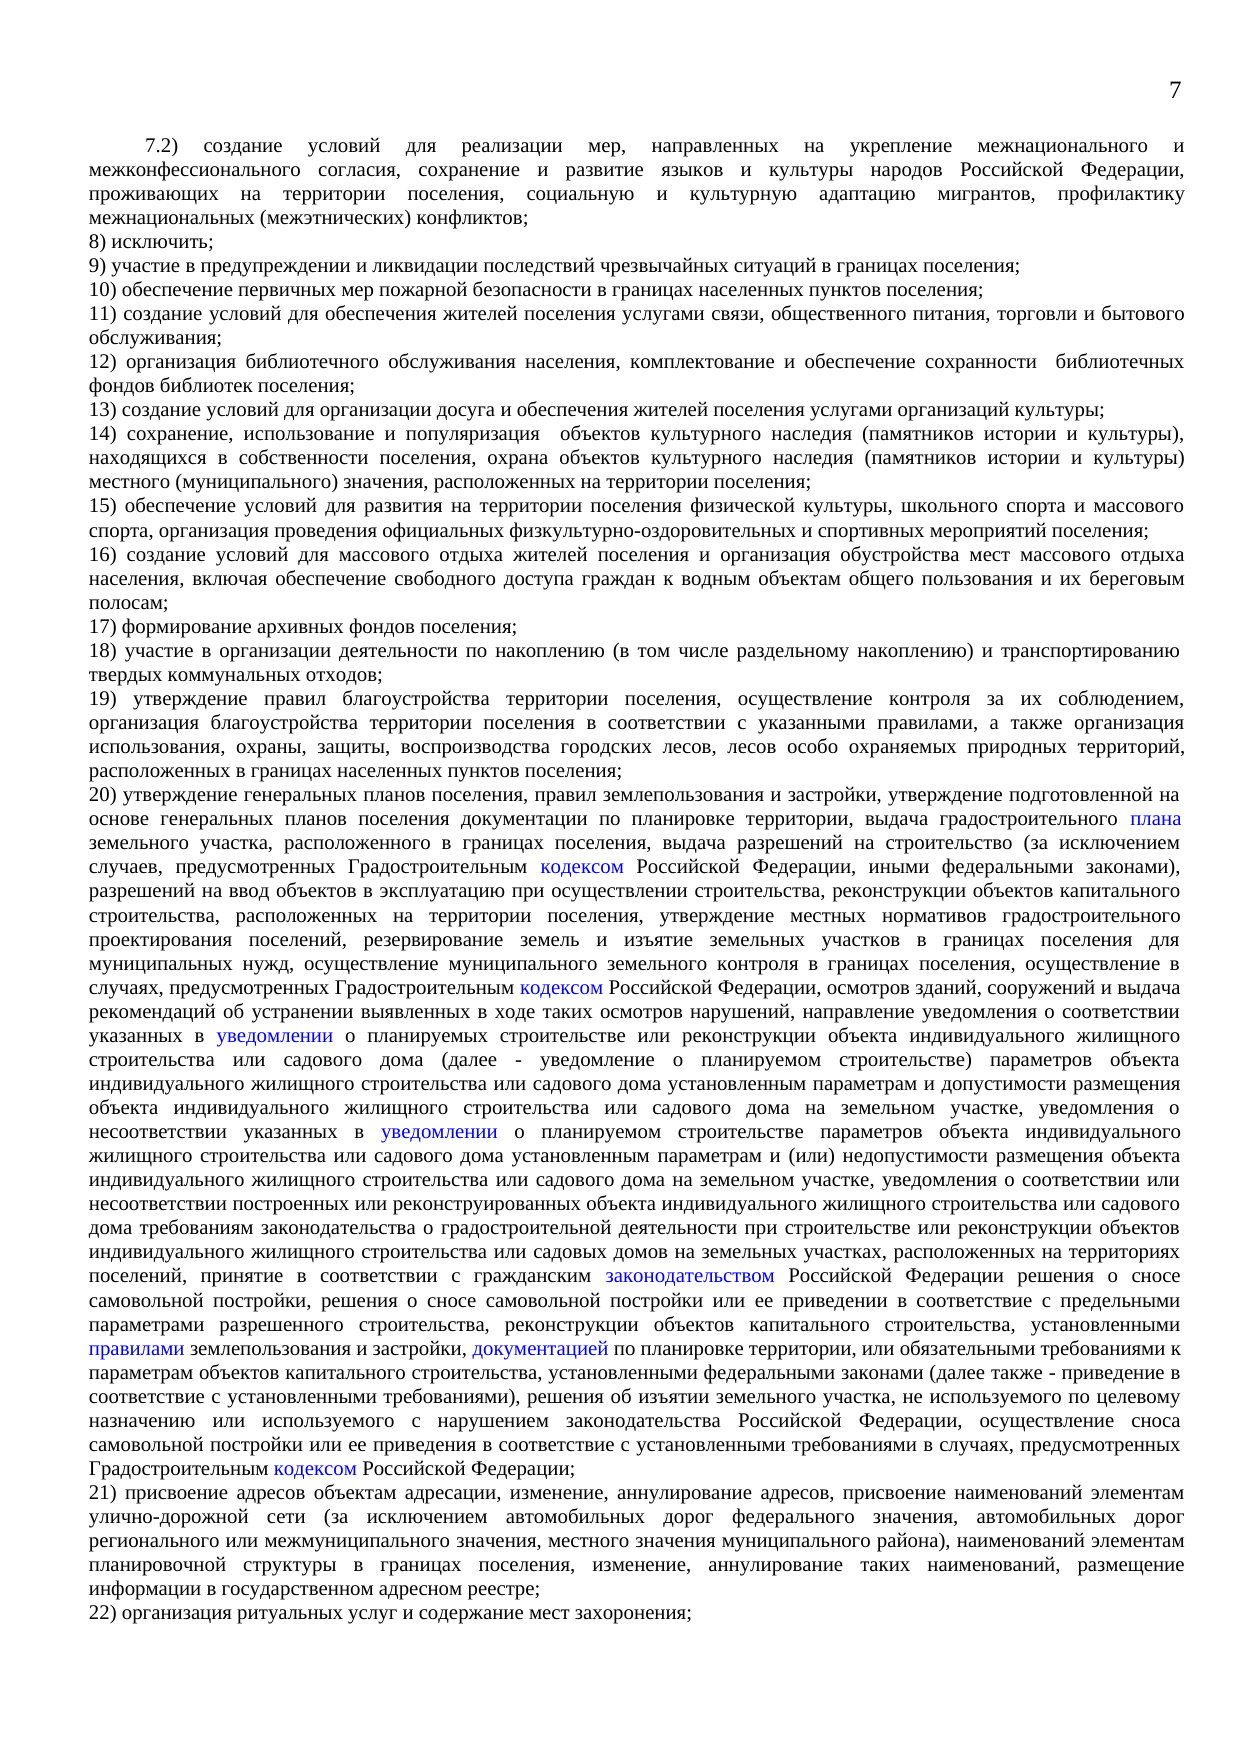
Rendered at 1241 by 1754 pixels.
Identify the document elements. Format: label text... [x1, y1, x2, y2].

text 10) обеспечение первичных мер пожарной безопасности в границах населенных пунктов поселения; [89, 277, 1186, 301]
text 19) утверждение правил благоустройства территории поселения, осуществление контроля за их соблюдением, организация благоустройства территории поселения в соответствии с указанными правилами, а также организация использования, охраны, защиты, воспроизводства городских лесов, лесов особо охраняемых природных территорий, расположенных в границах населенных пунктов поселения; [89, 686, 1186, 782]
text 13) создание условий для организации досуга и обеспечения жителей поселения услугами организаций культуры; [89, 397, 1186, 421]
text 12) организация библиотечного обслуживания населения, комплектование и обеспечение сохранности библиотечных фондов библиотек поселения; [89, 349, 1186, 397]
text 21) присвоение адресов объектам адресации, изменение, аннулирование адресов, присвоение наименований элементам улично-дорожной сети (за исключением автомобильных дорог федерального значения, автомобильных дорог регионального или межмуниципального значения, местного значения муниципального района), наименований элементам планировочной структуры в границах поселения, изменение, аннулирование таких наименований, размещение информации в государственном адресном реестре; [89, 1480, 1186, 1600]
text 11) создание условий для обеспечения жителей поселения услугами связи, общественного питания, торговли и бытового обслуживания; [89, 301, 1186, 349]
text 20) утверждение генеральных планов поселения, правил землепользования и застройки, утверждение подготовленной на основе генеральных планов поселения документации по планировке территории, выдача градостроительного плана земельного участка, расположенного в границах поселения, выдача разрешений на строительство (за исключением случаев, предусмотренных Градостроительным кодексом Российской Федерации, иными федеральными законами), разрешений на ввод объектов в эксплуатацию при осуществлении строительства, реконструкции объектов капитального строительства, расположенных на территории поселения, утверждение местных нормативов градостроительного проектирования поселений, резервирование земель и изъятие земельных участков в границах поселения для муниципальных нужд, осуществление муниципального земельного контроля в границах поселения, осуществление в случаях, предусмотренных Градостроительным кодексом Российской Федерации, осмотров зданий, сооружений и выдача рекомендаций об устранении выявленных в ходе таких осмотров нарушений, направление уведомления о соответствии указанных в уведомлении о планируемых строительстве или реконструкции объекта индивидуального жилищного строительства или садового дома (далее - уведомление о планируемом строительстве) параметров объекта индивидуального жилищного строительства или садового дома установленным параметрам и допустимости размещения объекта индивидуального жилищного строительства или садового дома на земельном участке, уведомления о несоответствии указанных в уведомлении о планируемом строительстве параметров объекта индивидуального жилищного строительства или садового дома установленным параметрам и (или) недопустимости размещения объекта индивидуального жилищного строительства или садового дома на земельном участке, уведомления о соответствии или несоответствии построенных или реконструированных объекта индивидуального жилищного строительства или садового дома требованиям законодательства о градостроительной деятельности при строительстве или реконструкции объектов индивидуального жилищного строительства или садовых домов на земельных участках, расположенных на территориях поселений, принятие в соответствии с гражданским законодательством Российской Федерации решения о сносе самовольной постройки, решения о сносе самовольной постройки или ее приведении в соответствие с предельными параметрами разрешенного строительства, реконструкции объектов капитального строительства, установленными правилами землепользования и застройки, документацией по планировке территории, или обязательными требованиями к параметрам объектов капитального строительства, установленными федеральными законами (далее также - приведение в соответствие с установленными требованиями), решения об изъятии земельного участка, не используемого по целевому назначению или используемого с нарушением законодательства Российской Федерации, осуществление сноса самовольной постройки или ее приведения в соответствие с установленными требованиями в случаях, предусмотренных Градостроительным кодексом Российской Федерации; [89, 782, 1181, 1480]
text 8) исключить; [89, 229, 1186, 253]
text 22) организация ритуальных услуг и содержание мест захоронения; [89, 1600, 1186, 1624]
text 9) участие в предупреждении и ликвидации последствий чрезвычайных ситуаций в границах поселения; [89, 253, 1186, 277]
text 18) участие в организации деятельности по накоплению (в том числе раздельному накоплению) и транспортированию твердых коммунальных отходов; [89, 638, 1181, 686]
text 15) обеспечение условий для развития на территории поселения физической культуры, школьного спорта и массового спорта, организация проведения официальных физкультурно-оздоровительных и спортивных мероприятий поселения; [89, 493, 1186, 542]
text 14) сохранение, использование и популяризация объектов культурного наследия (памятников истории и культуры), находящихся в собственности поселения, охрана объектов культурного наследия (памятников истории и культуры) местного (муниципального) значения, расположенных на территории поселения; [89, 421, 1186, 493]
text 7.2) создание условий для реализации мер, направленных на укрепление межнационального и межконфессионального согласия, сохранение и развитие языков и культуры народов Российской Федерации, проживающих на территории поселения, социальную и культурную адаптацию мигрантов, профилактику межнациональных (межэтнических) конфликтов; [89, 132, 1186, 229]
text 16) создание условий для массового отдыха жителей поселения и организация обустройства мест массового отдыха населения, включая обеспечение свободного доступа граждан к водным объектам общего пользования и их береговым полосам; [89, 542, 1186, 614]
text 17) формирование архивных фондов поселения; [89, 614, 1186, 638]
